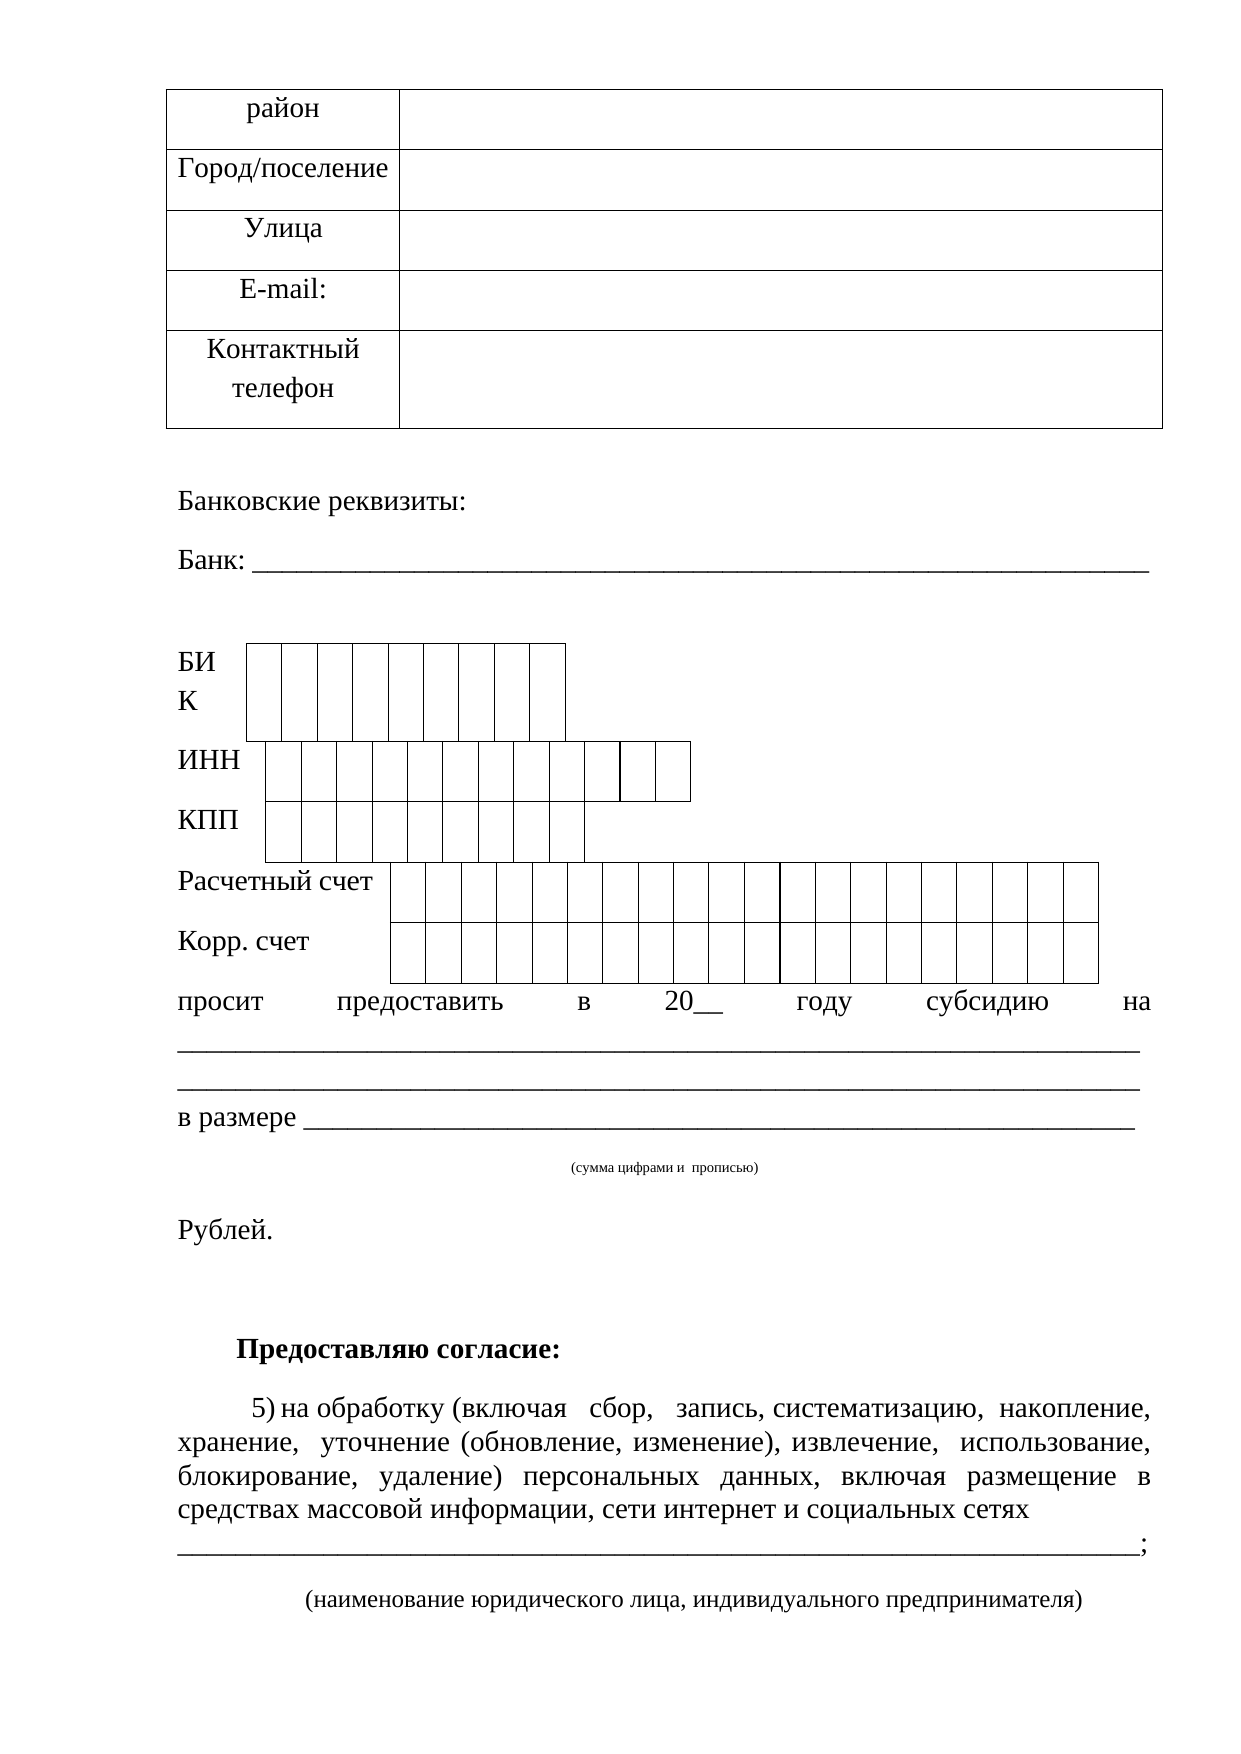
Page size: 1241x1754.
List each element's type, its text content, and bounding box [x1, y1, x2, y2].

table_cell [302, 742, 336, 801]
table_cell [400, 150, 1162, 209]
table_cell [816, 863, 850, 922]
table_cell [400, 90, 1162, 149]
text Банк: _____________________________________________________________ [177, 542, 1154, 576]
table_cell [266, 742, 301, 801]
table_header [389, 644, 423, 741]
table_cell [656, 742, 690, 801]
table_cell [568, 923, 602, 982]
table_cell [302, 802, 336, 862]
table_cell [408, 802, 442, 862]
table_header [459, 644, 494, 741]
table_cell ИНН [166, 741, 265, 801]
text (сумма цифрами и прописью) [177, 1158, 1152, 1187]
text Рублей. [177, 1212, 1152, 1246]
table_cell [443, 802, 478, 862]
table_cell [479, 802, 513, 862]
table_cell E-mail: [167, 271, 399, 330]
text просит предоставить в 20__ году субсидию на ____________________________________________________________________________________________________________________________________ в размере _________________________________________________________ [177, 983, 1152, 1133]
table_header [247, 644, 281, 741]
table_cell Улица [167, 211, 399, 270]
table_cell [533, 863, 567, 922]
table_cell район [167, 90, 399, 149]
table_header БИК [166, 643, 246, 741]
text (наименование юридического лица, индивидуального предпринимателя) [177, 1584, 1152, 1613]
table_cell КПП [166, 801, 265, 862]
table_cell [585, 742, 619, 801]
table_cell [266, 802, 301, 862]
table_cell [373, 742, 407, 801]
table_cell [550, 802, 584, 862]
table_cell [497, 863, 532, 922]
table_cell [639, 863, 673, 922]
text __________________________________________________________________; [177, 1525, 1152, 1558]
table_cell [851, 923, 886, 982]
table_cell [603, 863, 638, 922]
table_cell [337, 802, 372, 862]
table_cell [400, 211, 1162, 270]
table_cell [709, 923, 744, 982]
table_header [530, 644, 565, 741]
table_cell [391, 923, 425, 982]
table_cell [337, 742, 372, 801]
table_cell [400, 271, 1162, 330]
table_cell [479, 742, 513, 801]
table_cell [514, 742, 549, 801]
table_cell [1028, 923, 1063, 982]
table_cell [745, 863, 779, 922]
table_cell [993, 923, 1027, 982]
table_cell [1064, 863, 1098, 922]
table_cell [709, 863, 744, 922]
table_cell [373, 802, 407, 862]
table_cell [391, 863, 425, 922]
table_cell [1064, 923, 1098, 982]
table_header [318, 644, 352, 741]
table_cell [887, 863, 921, 922]
table_cell [400, 331, 1162, 428]
table_cell Расчетный счет [166, 862, 390, 922]
table_cell [568, 863, 602, 922]
table_cell [993, 863, 1027, 922]
list на обработку (включая сбор, запись, систематизацию, накопление, хранение, уточнение (обновление, изменение), извлечение, использование, блокирование, удаление) персональных данных, включая размещение в средствах массовой информации, сети интернет и социальных сетях [177, 1391, 1152, 1525]
table_cell [426, 863, 461, 922]
table_cell [621, 742, 655, 801]
table_cell [1028, 863, 1063, 922]
table_cell [462, 923, 496, 982]
table_cell [887, 923, 921, 982]
table_cell [443, 742, 478, 801]
table_header [282, 644, 317, 741]
table_cell [533, 923, 567, 982]
table_cell [851, 863, 886, 922]
text Предоставляю согласие: [177, 1331, 1152, 1365]
table_cell [781, 863, 815, 922]
table_cell [745, 923, 779, 982]
table_cell [462, 863, 496, 922]
text Банковские реквизиты: [177, 483, 1152, 517]
table_cell Город/поселение [167, 150, 399, 209]
table_cell Контактный телефон [167, 331, 399, 428]
table_header [495, 644, 529, 741]
table_header [353, 644, 388, 741]
table_cell [514, 802, 549, 862]
table_header [424, 644, 458, 741]
table_cell [639, 923, 673, 982]
table_cell [957, 863, 992, 922]
table_cell [674, 863, 708, 922]
table_cell [497, 923, 532, 982]
table_cell Корр. счет [166, 922, 390, 982]
table_cell [550, 742, 584, 801]
table_cell [922, 923, 956, 982]
table_cell [426, 923, 461, 982]
table_cell [603, 923, 638, 982]
table_cell [674, 923, 708, 982]
table_cell [922, 863, 956, 922]
table_cell [408, 742, 442, 801]
table_cell [816, 923, 850, 982]
table_cell [781, 923, 815, 982]
table_cell [957, 923, 992, 982]
